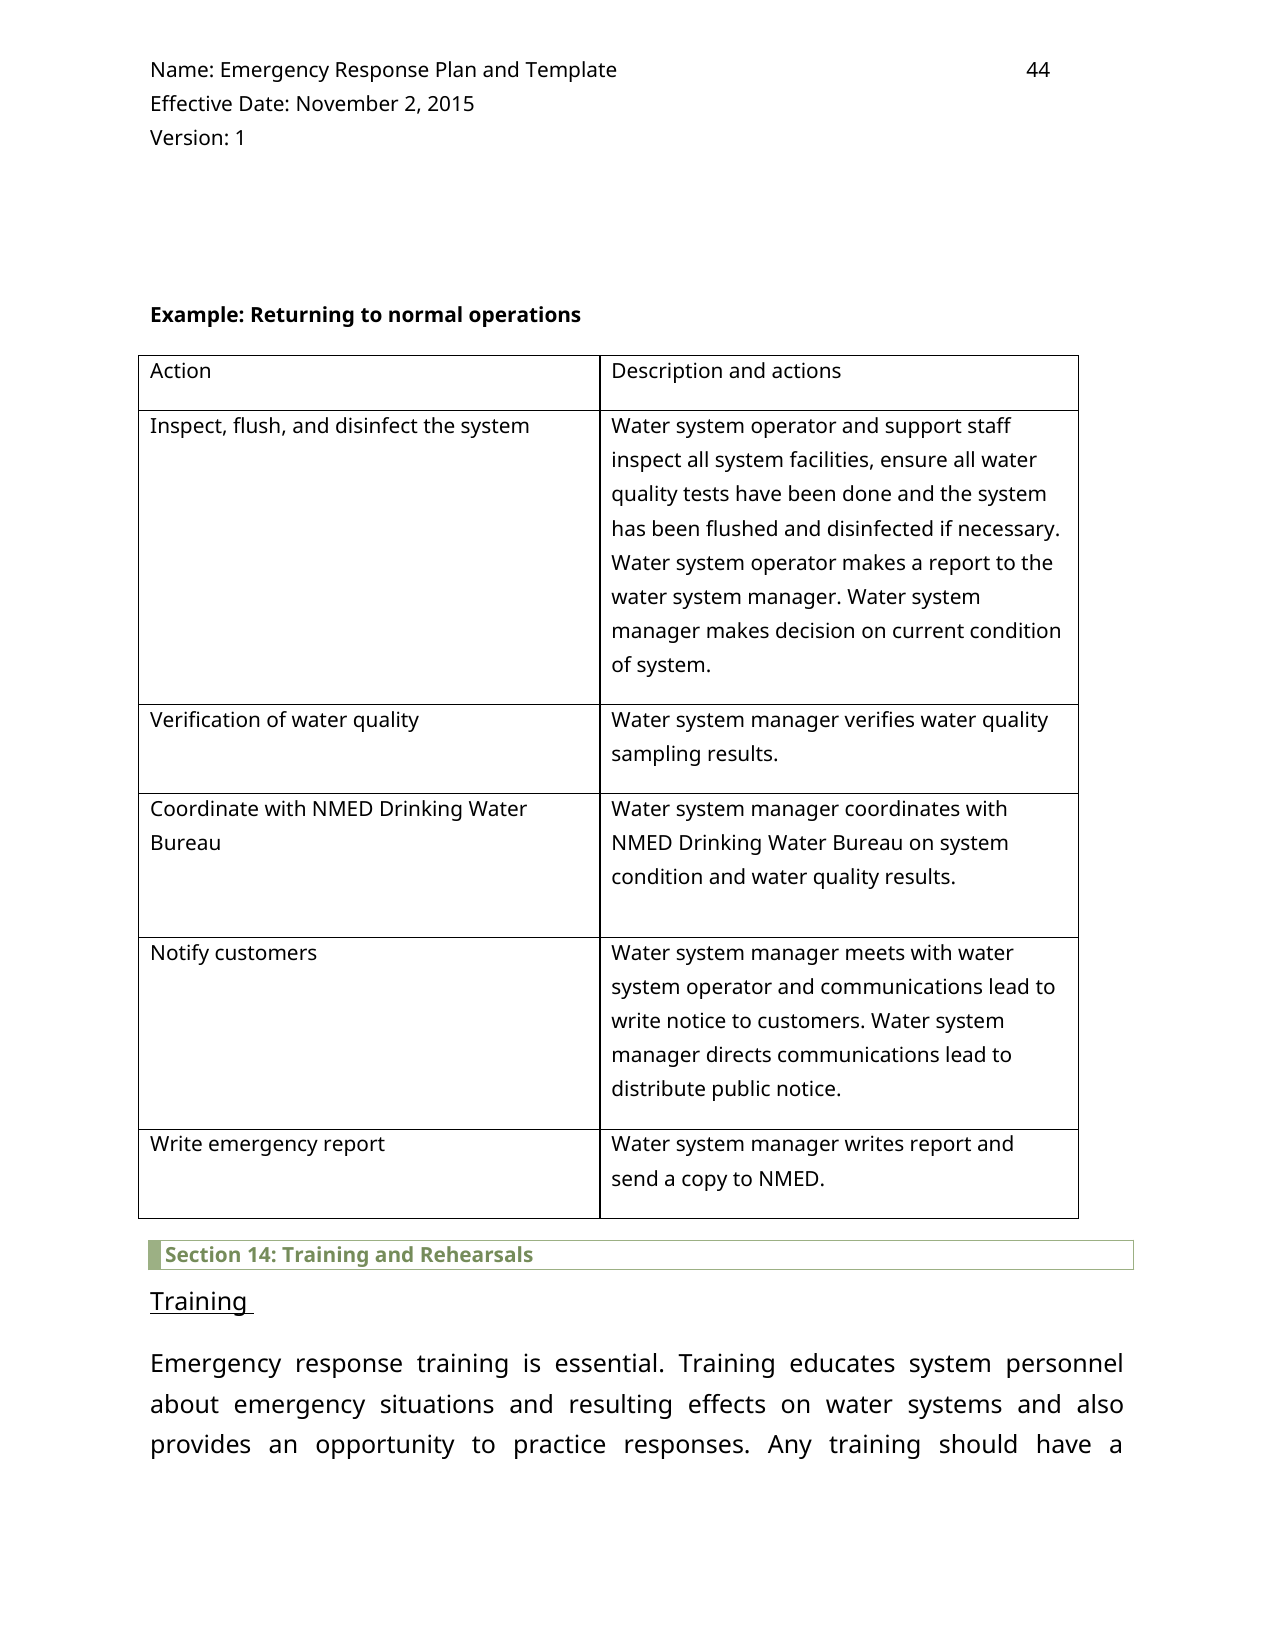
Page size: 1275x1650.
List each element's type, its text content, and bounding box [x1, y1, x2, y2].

table_cell Coordinate with NMED Drinking Water Bureau [139, 794, 599, 937]
table_cell Water system manager writes report and send a copy to NMED. [601, 1130, 1078, 1218]
text Example: Returning to normal operations [150, 300, 1125, 329]
table_cell Write emergency report [139, 1130, 599, 1218]
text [150, 1346, 1125, 1461]
table_cell Verification of water quality [139, 705, 599, 793]
text Training [150, 1284, 1125, 1318]
table_cell Water system operator and support staff inspect all system facilities, ensure all water quality tests have been done and the system has been flushed and disinfected if necessary. Water system operator makes a report to the water system manager. Water system manager makes decision on current condition of system. [601, 411, 1078, 704]
subtitle Section 14: Training and Rehearsals [161, 1241, 1133, 1269]
table_header Description and actions [601, 356, 1078, 410]
table_header Action [139, 356, 599, 410]
table_cell Notify customers [139, 938, 599, 1128]
table_cell Water system manager coordinates with NMED Drinking Water Bureau on system condition and water quality results. [601, 794, 1078, 937]
table_cell Water system manager verifies water quality sampling results. [601, 705, 1078, 793]
table_cell Water system manager meets with water system operator and communications lead to write notice to customers. Water system manager directs communications lead to distribute public notice. [601, 938, 1078, 1128]
table_cell Inspect, flush, and disinfect the system [139, 411, 599, 704]
